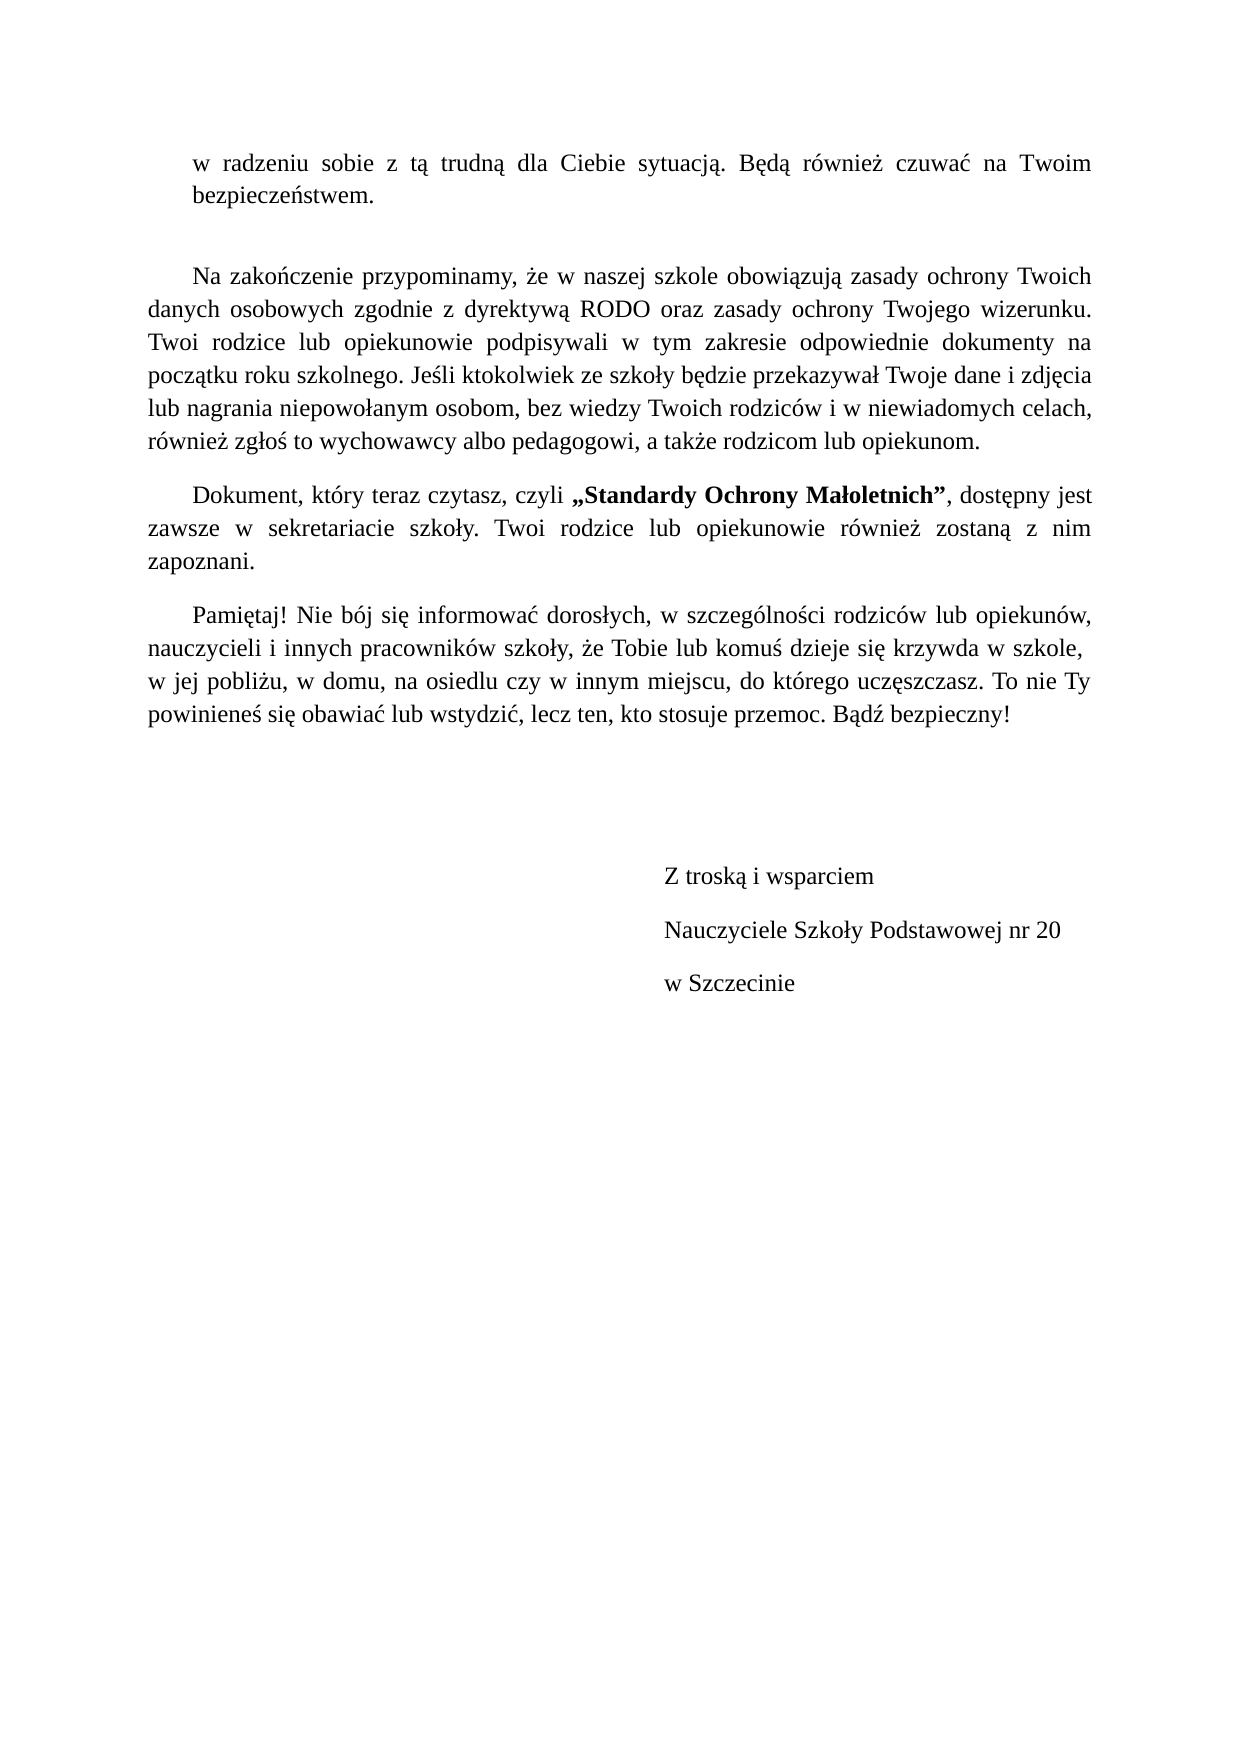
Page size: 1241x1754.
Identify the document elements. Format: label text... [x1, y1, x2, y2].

text Z troską i wsparciem [148, 861, 1093, 889]
text Dokument, który teraz czytasz, czyli „Standardy Ochrony Małoletnich”, dostępny jest zawsze w sekretariacie szkoły. Twoi rodzice lub opiekunowie również zostaną z nim zapoznani. [148, 480, 1093, 575]
text Pamiętaj! Nie bój się informować dorosłych, w szczególności rodziców lub opiekunów, nauczycieli i innych pracowników szkoły, że Tobie lub komuś dzieje się krzywda w szkole, w jej pobliżu, w domu, na osiedlu czy w innym miejscu, do którego uczęszczasz. To nie Ty powinieneś się obawiać lub wstydzić, lecz ten, kto stosuje przemoc. Bądź bezpieczny! [148, 600, 1093, 728]
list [154, 148, 1093, 209]
text w Szczecinie [148, 968, 1093, 997]
text Nauczyciele Szkoły Podstawowej nr 20 [148, 915, 1093, 943]
text Na zakończenie przypominamy, że w naszej szkole obowiązują zasady ochrony Twoich danych osobowych zgodnie z dyrektywą RODO oraz zasady ochrony Twojego wizerunku. Twoi rodzice lub opiekunowie podpisywali w tym zakresie odpowiednie dokumenty na początku roku szkolnego. Jeśli ktokolwiek ze szkoły będzie przekazywał Twoje dane i zdjęcia lub nagrania niepowołanym osobom, bez wiedzy Twoich rodziców i w niewiadomych celach, również zgłoś to wychowawcy albo pedagogowi, a także rodzicom lub opiekunom. [148, 261, 1093, 455]
